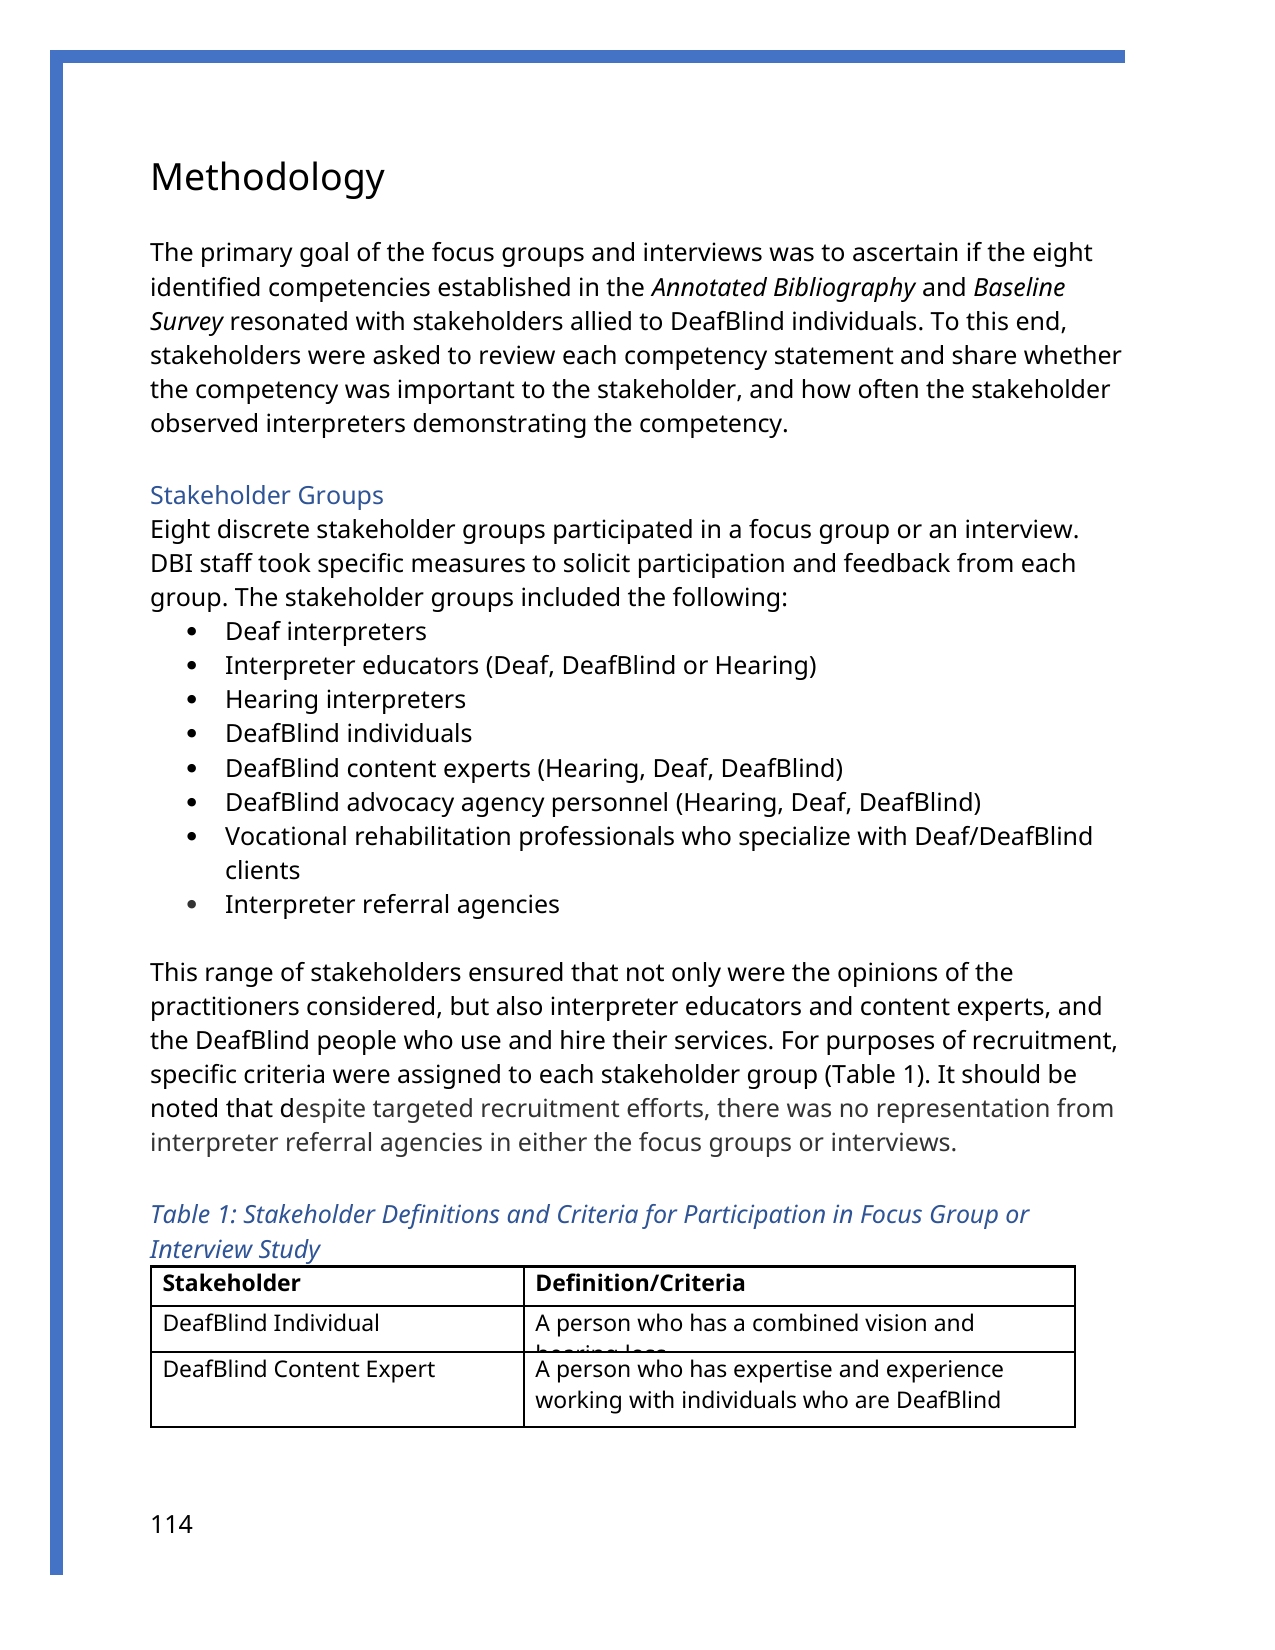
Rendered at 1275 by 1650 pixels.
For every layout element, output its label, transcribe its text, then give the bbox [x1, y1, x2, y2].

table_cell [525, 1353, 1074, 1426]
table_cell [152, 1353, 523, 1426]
subtitle Stakeholder Groups [150, 478, 1125, 512]
subtitle Methodology [150, 150, 1125, 201]
list Vocational rehabilitation professionals who specialize with Deaf/DeafBlind clients [187, 818, 1125, 886]
list DeafBlind advocacy agency personnel (Hearing, Deaf, DeafBlind) [187, 784, 1125, 818]
text The primary goal of the focus groups and interviews was to ascertain if the eight identified competencies established in the Annotated Bibliography and Baseline Survey resonated with stakeholders allied to DeafBlind individuals. To this end, stakeholders were asked to review each competency statement and share whether the competency was important to the stakeholder, and how often the stakeholder observed interpreters demonstrating the competency. [150, 235, 1125, 439]
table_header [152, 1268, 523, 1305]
list Hearing interpreters [187, 682, 1125, 716]
text Eight discrete stakeholder groups participated in a focus group or an interview. DBI staff took specific measures to solicit participation and feedback from each group. The stakeholder groups included the following: [150, 512, 1125, 614]
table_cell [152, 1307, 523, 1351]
list DeafBlind individuals [187, 716, 1125, 750]
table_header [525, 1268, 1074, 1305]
list Interpreter referral agencies [187, 886, 1125, 921]
list DeafBlind content experts (Hearing, Deaf, DeafBlind) [187, 750, 1125, 784]
list Interpreter educators (Deaf, DeafBlind or Hearing) [187, 648, 1125, 682]
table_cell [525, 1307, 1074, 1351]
list Deaf interpreters [187, 614, 1125, 648]
subtitle Table 1: Stakeholder Definitions and Criteria for Participation in Focus Group or Interview Study [150, 1197, 1125, 1265]
text This range of stakeholders ensured that not only were the opinions of the practitioners considered, but also interpreter educators and content experts, and the DeafBlind people who use and hire their services. For purposes of recruitment, specific criteria were assigned to each stakeholder group (Table 1). It should be noted that despite targeted recruitment efforts, there was no representation from interpreter referral agencies in either the focus groups or interviews. [150, 954, 1125, 1159]
